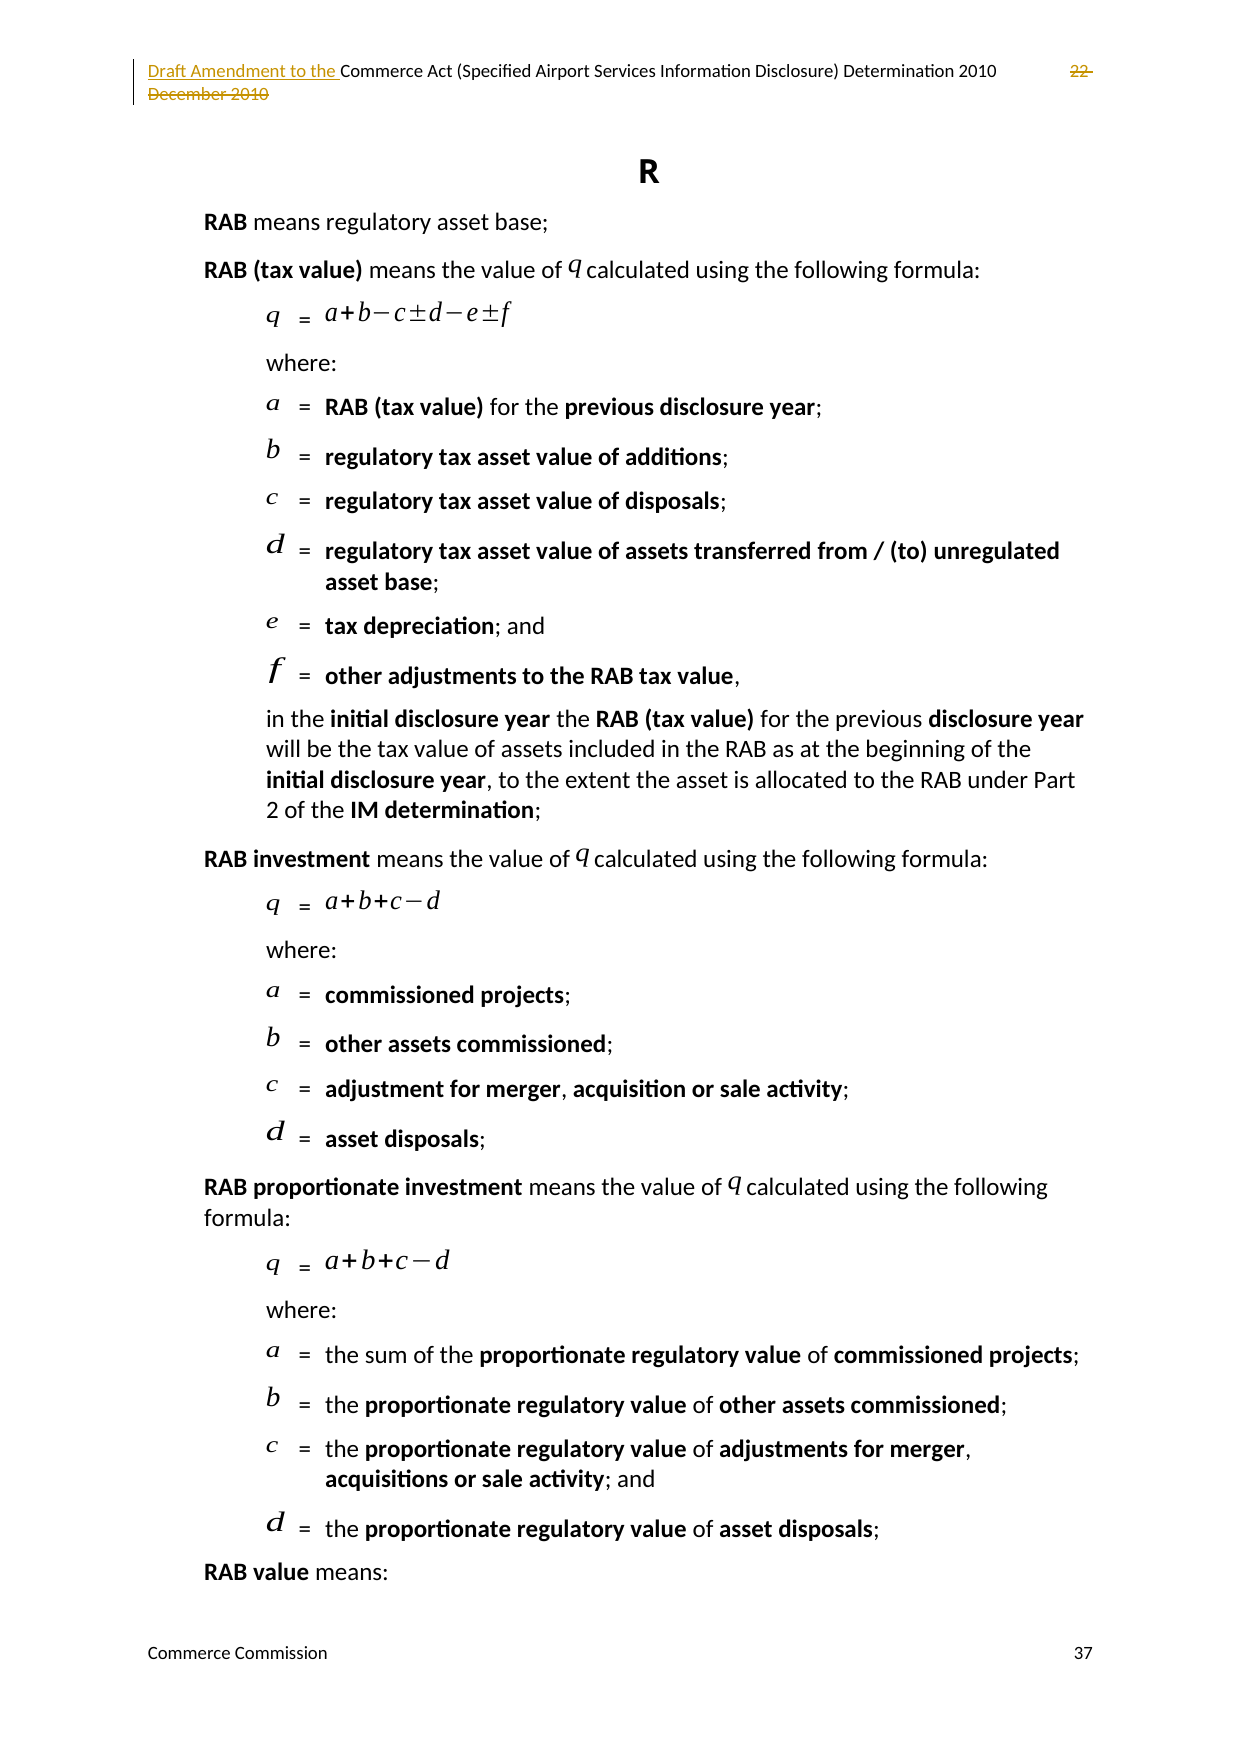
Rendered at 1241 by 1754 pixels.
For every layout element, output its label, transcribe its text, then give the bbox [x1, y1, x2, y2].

text = regulatory tax asset value of assets transferred from / (to) unregulated asset base; [266, 528, 1092, 596]
text where: [266, 934, 1092, 965]
text RAB value means: [204, 1557, 1092, 1587]
text where: [266, 347, 1092, 377]
text = [266, 886, 1092, 922]
text = RAB (tax value) for the previous disclosure year; [266, 390, 1092, 422]
text RAB (tax value) means the value of calculated using the following formula: [204, 249, 1092, 284]
text = tax depreciation; and [266, 609, 1092, 641]
text = [266, 297, 1092, 334]
text = commissioned projects; [266, 977, 1092, 1009]
text = other adjustments to the RAB tax value, [266, 653, 1092, 691]
text = the proportionate regulatory value of asset disposals; [266, 1507, 1092, 1544]
text RAB means regulatory asset base; [204, 206, 1092, 236]
text RAB investment means the value of calculated using the following formula: [204, 838, 1092, 873]
text = [266, 1245, 1092, 1282]
text = adjustment for merger, acquisition or sale activity; [266, 1072, 1092, 1103]
subtitle in the initial disclosure year the RAB (tax value) for the previous disclosure year will be the tax value of assets included in the RAB as at the beginning of the initial disclosure year, to the extent the asset is allocated to the RAB under Part 2 of the IM determination; [266, 703, 1092, 825]
text = regulatory tax asset value of disposals; [266, 484, 1092, 516]
text = the proportionate regulatory value of adjustments for merger, acquisitions or sale activity; and [266, 1432, 1092, 1494]
text R [204, 148, 1092, 193]
text = the sum of the proportionate regulatory value of commissioned projects; [266, 1338, 1092, 1369]
text = the proportionate regulatory value of other assets commissioned; [266, 1382, 1092, 1419]
text = asset disposals; [266, 1116, 1092, 1153]
text = regulatory tax asset value of additions; [266, 434, 1092, 472]
text RAB proportionate investment means the value of calculated using the following formula: [204, 1166, 1092, 1232]
text where: [266, 1295, 1092, 1325]
text = other assets commissioned; [266, 1022, 1092, 1059]
